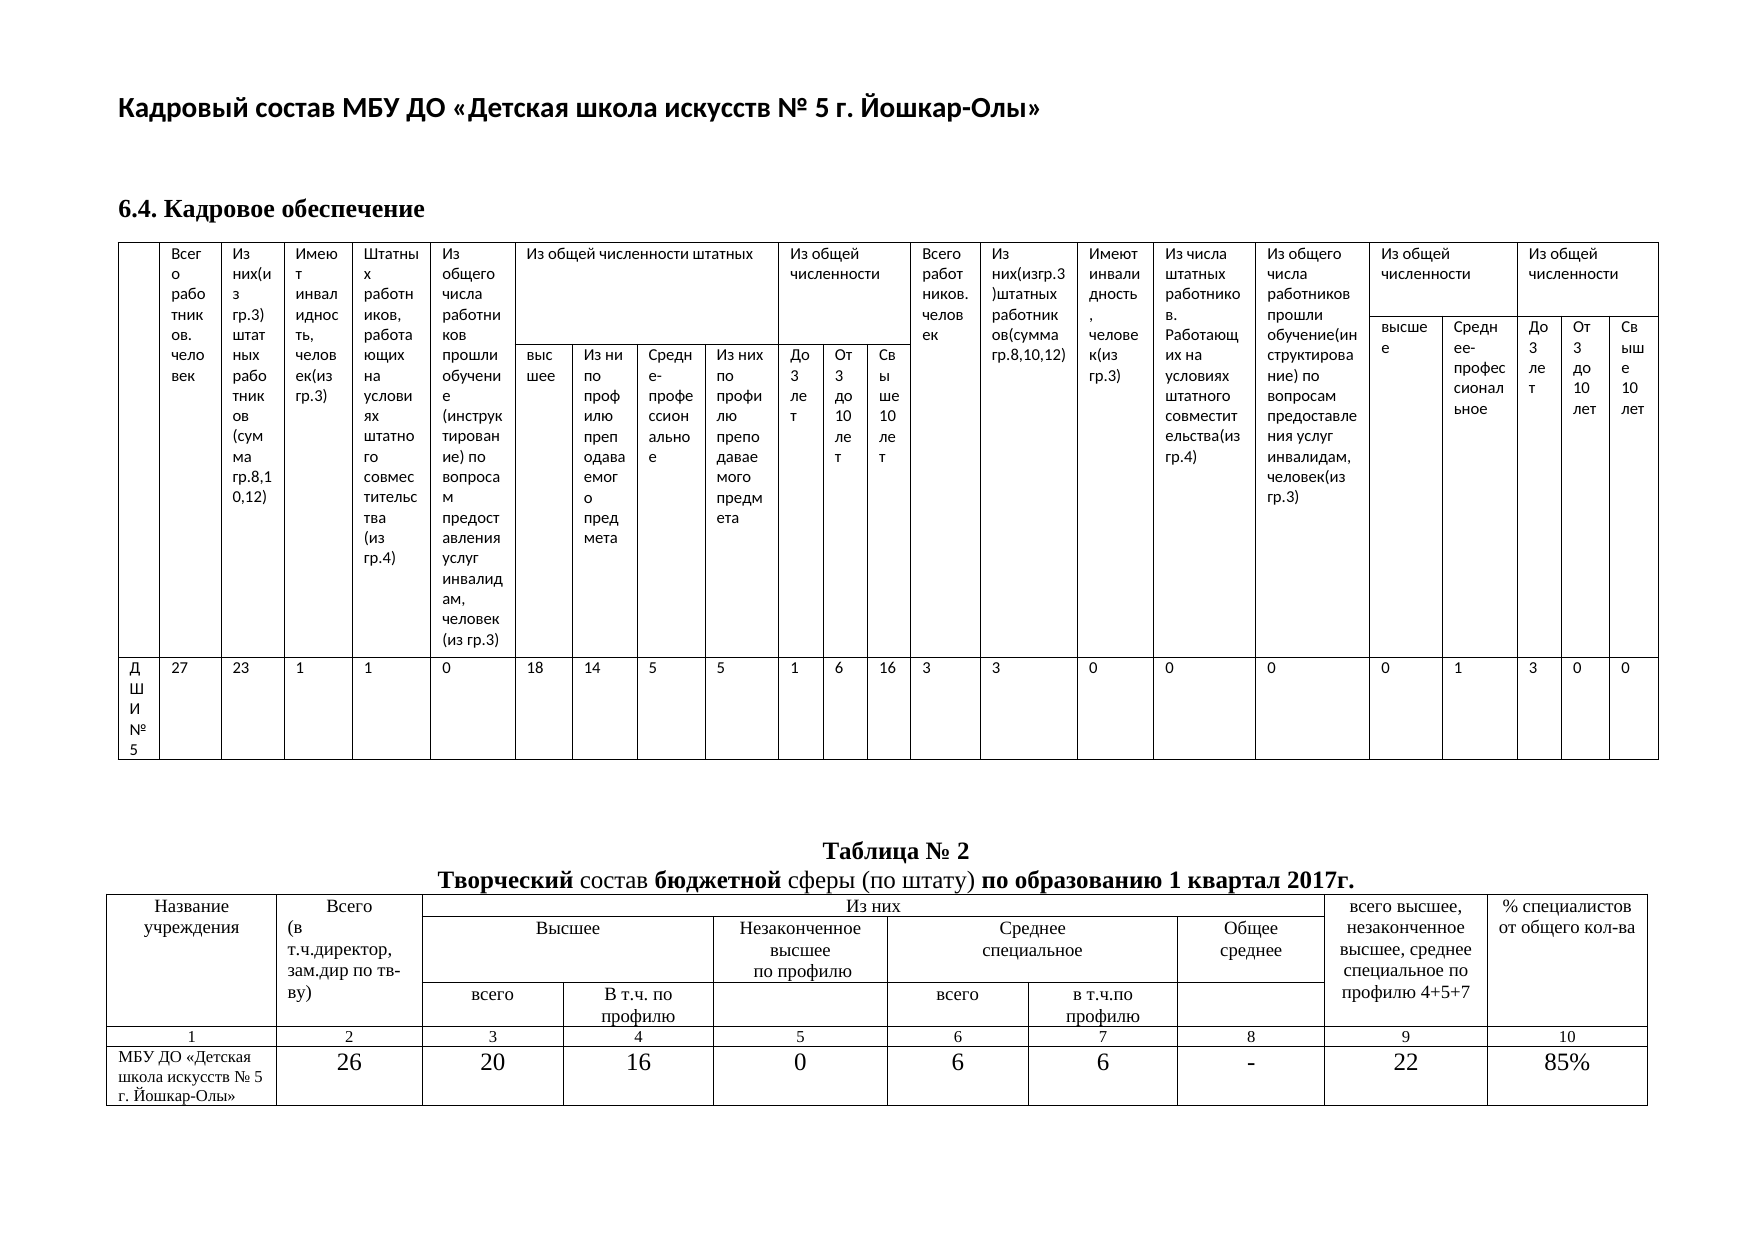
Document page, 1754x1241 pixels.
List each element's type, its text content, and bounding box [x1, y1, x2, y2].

table_cell 3 [911, 658, 980, 759]
table_header Всего (в т.ч.директор, зам.дир по тв-ву) [277, 895, 422, 1026]
table_header Название учреждения [107, 895, 276, 1026]
table_cell 5 [706, 658, 778, 759]
table_cell 22 [1325, 1047, 1487, 1105]
table_header Из общей численности штатных [516, 243, 778, 344]
table_header Из общей численности [1370, 243, 1517, 316]
table_cell 5 [714, 1027, 887, 1046]
table_cell 7 [1029, 1027, 1177, 1046]
table_cell 26 [277, 1047, 422, 1105]
table_header Из числа штатных работников. Работающих на условиях штатного совместительства(из гр.4) [1154, 243, 1255, 657]
table_cell В т.ч. по профилю [564, 983, 713, 1026]
table_cell 0 [714, 1047, 887, 1105]
table_cell 0 [1370, 658, 1442, 759]
table_header Из них(из гр.3)штатных работников (сумма гр.8,10,12) [222, 243, 284, 657]
table_cell всего [888, 983, 1028, 1026]
table_cell Из ни по профилю преподаваемого предмета [573, 345, 637, 657]
table_cell 3 [981, 658, 1077, 759]
table_cell 16 [564, 1047, 713, 1105]
table_cell [714, 983, 887, 1026]
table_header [1325, 895, 1487, 1026]
table_cell От 3 до 10 лет [824, 345, 867, 657]
table_cell 1 [353, 658, 430, 759]
table_cell 8 [1178, 1027, 1324, 1046]
text Таблица № 2 [156, 836, 1636, 865]
table_cell 14 [573, 658, 637, 759]
table_header Имеют инвалидность , человек(из гр.3) [1078, 243, 1153, 657]
table_cell ДШИ№ 5 [119, 658, 159, 759]
table_header Всего работников. человек [160, 243, 221, 657]
table_cell 85% [1488, 1047, 1647, 1105]
table_cell в т.ч.по профилю [1029, 983, 1177, 1026]
table_cell 6 [888, 1027, 1028, 1046]
table_cell 3 [423, 1027, 563, 1046]
table_cell 0 [1154, 658, 1255, 759]
table_cell 9 [1325, 1027, 1487, 1046]
table_cell - [1178, 1047, 1324, 1105]
table_cell Свыше 10 лет [1610, 317, 1658, 657]
table_cell До 3 лет [1518, 317, 1561, 657]
table_cell 6 [1029, 1047, 1177, 1105]
table_cell 1 [779, 658, 823, 759]
table_cell высшее [516, 345, 572, 657]
table_cell Среднее-профессиональное [1443, 317, 1517, 657]
table_cell 1 [285, 658, 352, 759]
table_cell 1 [1443, 658, 1517, 759]
table_header Из общей численности [779, 243, 910, 344]
table_cell 0 [1256, 658, 1369, 759]
table_cell 6 [888, 1047, 1028, 1105]
table_cell 20 [423, 1047, 563, 1105]
table_header Штатных работников, работающих на условиях штатного совместительства (из гр.4) [353, 243, 430, 657]
table_cell 10 [1488, 1027, 1647, 1046]
table_header Из них [423, 895, 1324, 916]
table_cell 27 [160, 658, 221, 759]
table_cell Общее среднее [1178, 917, 1324, 982]
table_header Из общего числа работников прошли обучение(инструктирование) по вопросам предоставления услуг инвалидам,человек(из гр.3) [1256, 243, 1369, 657]
text Творческий состав бюджетной сферы (по штату) по образованию 1 квартал 2017г. [156, 865, 1636, 893]
table_cell 3 [1518, 658, 1561, 759]
table_cell 5 [638, 658, 705, 759]
table_cell Свыше 10 лет [868, 345, 910, 657]
table_cell Незаконченное высшее по профилю [714, 917, 887, 982]
table_cell 0 [1078, 658, 1153, 759]
text Кадровый состав МБУ ДО «Детская школа искусств № 5 г. Йошкар-Олы» [118, 89, 1636, 124]
table_cell Средне-профессиональное [638, 345, 705, 657]
table_cell всего [423, 983, 563, 1026]
table_header Из них(изгр.3)штатных работников(сумма гр.8,10,12) [981, 243, 1077, 657]
table_cell 1 [107, 1027, 276, 1046]
table_cell 4 [564, 1027, 713, 1046]
table_cell Среднее специальное [888, 917, 1177, 982]
table_header [119, 243, 159, 657]
table_cell От3 до 10 лет [1562, 317, 1609, 657]
table_cell 6 [824, 658, 867, 759]
table_cell До 3 лет [779, 345, 823, 657]
table_cell 18 [516, 658, 572, 759]
table_header Всего работников. человек [911, 243, 980, 657]
text 6.4. Кадровое обеспечение [118, 193, 1636, 223]
table_cell высшее [1370, 317, 1442, 657]
table_cell [1178, 983, 1324, 1026]
table_header Из общего числа работников прошли обучение (инструктирование) по вопросам предоставления услуг инвалидам, человек(из гр.3) [431, 243, 515, 657]
table_header % специалистов от общего кол-ва [1488, 895, 1647, 1026]
table_cell 16 [868, 658, 910, 759]
table_cell 0 [1610, 658, 1658, 759]
table_cell Высшее [423, 917, 713, 982]
table_header Имеют инвалидность, человек(из гр.3) [285, 243, 352, 657]
table_cell 0 [1562, 658, 1609, 759]
table_cell 2 [277, 1027, 422, 1046]
table_cell МБУ ДО «Детская школа искусств № 5 г. Йошкар-Олы» [107, 1047, 276, 1105]
table_cell 23 [222, 658, 284, 759]
table_header Из общей численности [1518, 243, 1658, 316]
table_cell 0 [431, 658, 515, 759]
table_cell Из них по профилю преподаваемого предмета [706, 345, 778, 657]
